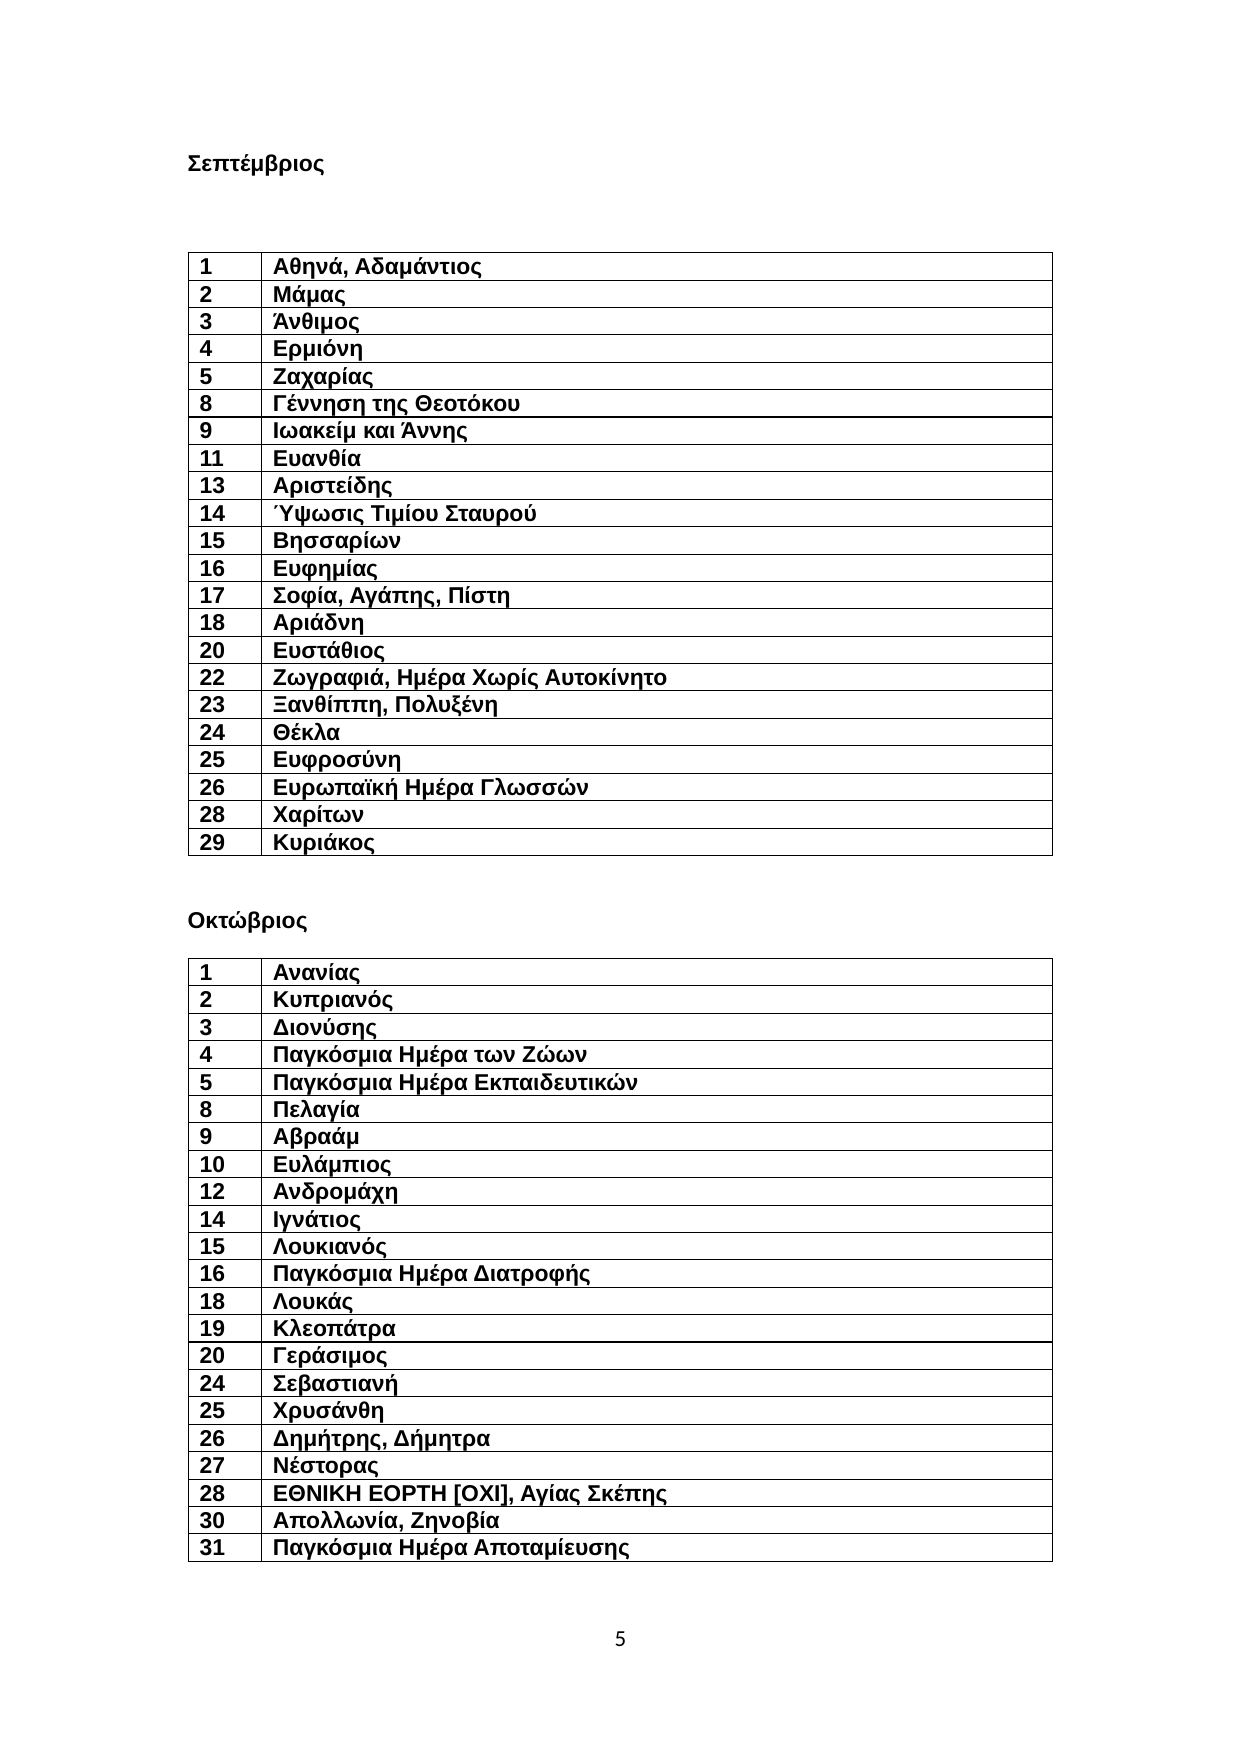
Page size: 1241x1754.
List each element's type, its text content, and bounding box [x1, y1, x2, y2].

table_cell 12 [189, 1178, 261, 1204]
table_cell Ζαχαρίας [262, 363, 1052, 389]
table_cell Ευφημίας [262, 555, 1052, 581]
table_cell Παγκόσμια Ημέρα Εκπαιδευτικών [262, 1069, 1052, 1095]
table_cell 25 [189, 1397, 261, 1424]
table_cell 4 [189, 335, 261, 362]
table_cell 11 [189, 445, 261, 471]
table_cell Γεράσιμος [262, 1343, 1052, 1369]
table_cell Ευλάμπιος [262, 1151, 1052, 1177]
table_cell Κυπριανός [262, 986, 1052, 1013]
table_cell Άνθιμος [262, 308, 1052, 334]
table_cell 28 [189, 801, 261, 827]
table_cell 18 [189, 609, 261, 636]
table_cell 17 [189, 582, 261, 608]
table_cell 9 [189, 418, 261, 444]
table_cell Ανδρομάχη [262, 1178, 1052, 1204]
table_cell Απολλωνία, Ζηνοβία [262, 1507, 1052, 1533]
table_cell Ξανθίππη, Πολυξένη [262, 691, 1052, 718]
table_cell 8 [189, 390, 261, 416]
text Οκτώβριος [187, 907, 1053, 933]
table_cell Λουκάς [262, 1288, 1052, 1314]
table_cell Θέκλα [262, 719, 1052, 745]
table_header 1 [189, 253, 261, 279]
table_cell 4 [189, 1041, 261, 1067]
table_cell Κλεοπάτρα [262, 1315, 1052, 1341]
table_cell 5 [189, 1069, 261, 1095]
table_cell 24 [189, 719, 261, 745]
table_cell Ύψωσις Τιμίου Σταυρού [262, 500, 1052, 526]
table_cell 22 [189, 664, 261, 690]
table_cell Γέννηση της Θεοτόκου [262, 390, 1052, 416]
table_cell 16 [189, 1260, 261, 1287]
table_cell 19 [189, 1315, 261, 1341]
table_cell Αριάδνη [262, 609, 1052, 636]
table_cell 29 [189, 829, 261, 855]
table_cell Παγκόσμια Ημέρα Αποταμίευσης [262, 1534, 1052, 1561]
table_cell 15 [189, 527, 261, 553]
table_cell 16 [189, 555, 261, 581]
table_cell 10 [189, 1151, 261, 1177]
table_cell 13 [189, 472, 261, 499]
table_cell Ευανθία [262, 445, 1052, 471]
table_header 1 [189, 959, 261, 985]
table_cell Ερμιόνη [262, 335, 1052, 362]
text Σεπτέμβριος [187, 150, 1053, 176]
table_cell Ευφροσύνη [262, 746, 1052, 773]
table_cell 15 [189, 1233, 261, 1259]
table_cell 23 [189, 691, 261, 718]
table_cell Ευρωπαϊκή Ημέρα Γλωσσών [262, 774, 1052, 800]
table_cell Παγκόσμια Ημέρα Διατροφής [262, 1260, 1052, 1287]
table_cell 18 [189, 1288, 261, 1314]
table_cell 9 [189, 1123, 261, 1150]
table_cell Ζωγραφιά, Ημέρα Χωρίς Αυτοκίνητο [262, 664, 1052, 690]
table_cell 14 [189, 1206, 261, 1232]
table_cell Σεβαστιανή [262, 1370, 1052, 1396]
table_cell Ευστάθιος [262, 637, 1052, 663]
table_cell Κυριάκος [262, 829, 1052, 855]
table_cell 8 [189, 1096, 261, 1122]
table_cell 3 [189, 308, 261, 334]
table_cell 2 [189, 281, 261, 307]
table_cell Παγκόσμια Ημέρα των Ζώων [262, 1041, 1052, 1067]
table_header Αθηνά, Αδαμάντιος [262, 253, 1052, 279]
table_cell Χαρίτων [262, 801, 1052, 827]
table_header Ανανίας [262, 959, 1052, 985]
table_cell Αριστείδης [262, 472, 1052, 499]
table_cell 14 [189, 500, 261, 526]
table_cell 31 [189, 1534, 261, 1561]
table_cell 27 [189, 1452, 261, 1478]
table_cell 5 [189, 363, 261, 389]
table_cell 24 [189, 1370, 261, 1396]
table_cell 30 [189, 1507, 261, 1533]
table_cell 2 [189, 986, 261, 1013]
table_cell ΕΘΝΙΚΗ ΕΟΡΤΗ [ΟΧΙ], Αγίας Σκέπης [262, 1480, 1052, 1506]
table_cell Δημήτρης, Δήμητρα [262, 1425, 1052, 1451]
table_cell Χρυσάνθη [262, 1397, 1052, 1424]
table_cell 25 [189, 746, 261, 773]
table_cell Νέστορας [262, 1452, 1052, 1478]
table_cell Πελαγία [262, 1096, 1052, 1122]
table_cell Βησσαρίων [262, 527, 1052, 553]
table_cell Αβραάμ [262, 1123, 1052, 1150]
table_cell 26 [189, 774, 261, 800]
table_cell 3 [189, 1014, 261, 1040]
table_cell 20 [189, 1343, 261, 1369]
table_cell Σοφία, Αγάπης, Πίστη [262, 582, 1052, 608]
table_cell Διονύσης [262, 1014, 1052, 1040]
table_cell Ιγνάτιος [262, 1206, 1052, 1232]
table_cell Μάμας [262, 281, 1052, 307]
table_cell Ιωακείμ και Άννης [262, 418, 1052, 444]
table_cell 26 [189, 1425, 261, 1451]
table_cell 20 [189, 637, 261, 663]
table_cell 28 [189, 1480, 261, 1506]
table_cell Λουκιανός [262, 1233, 1052, 1259]
